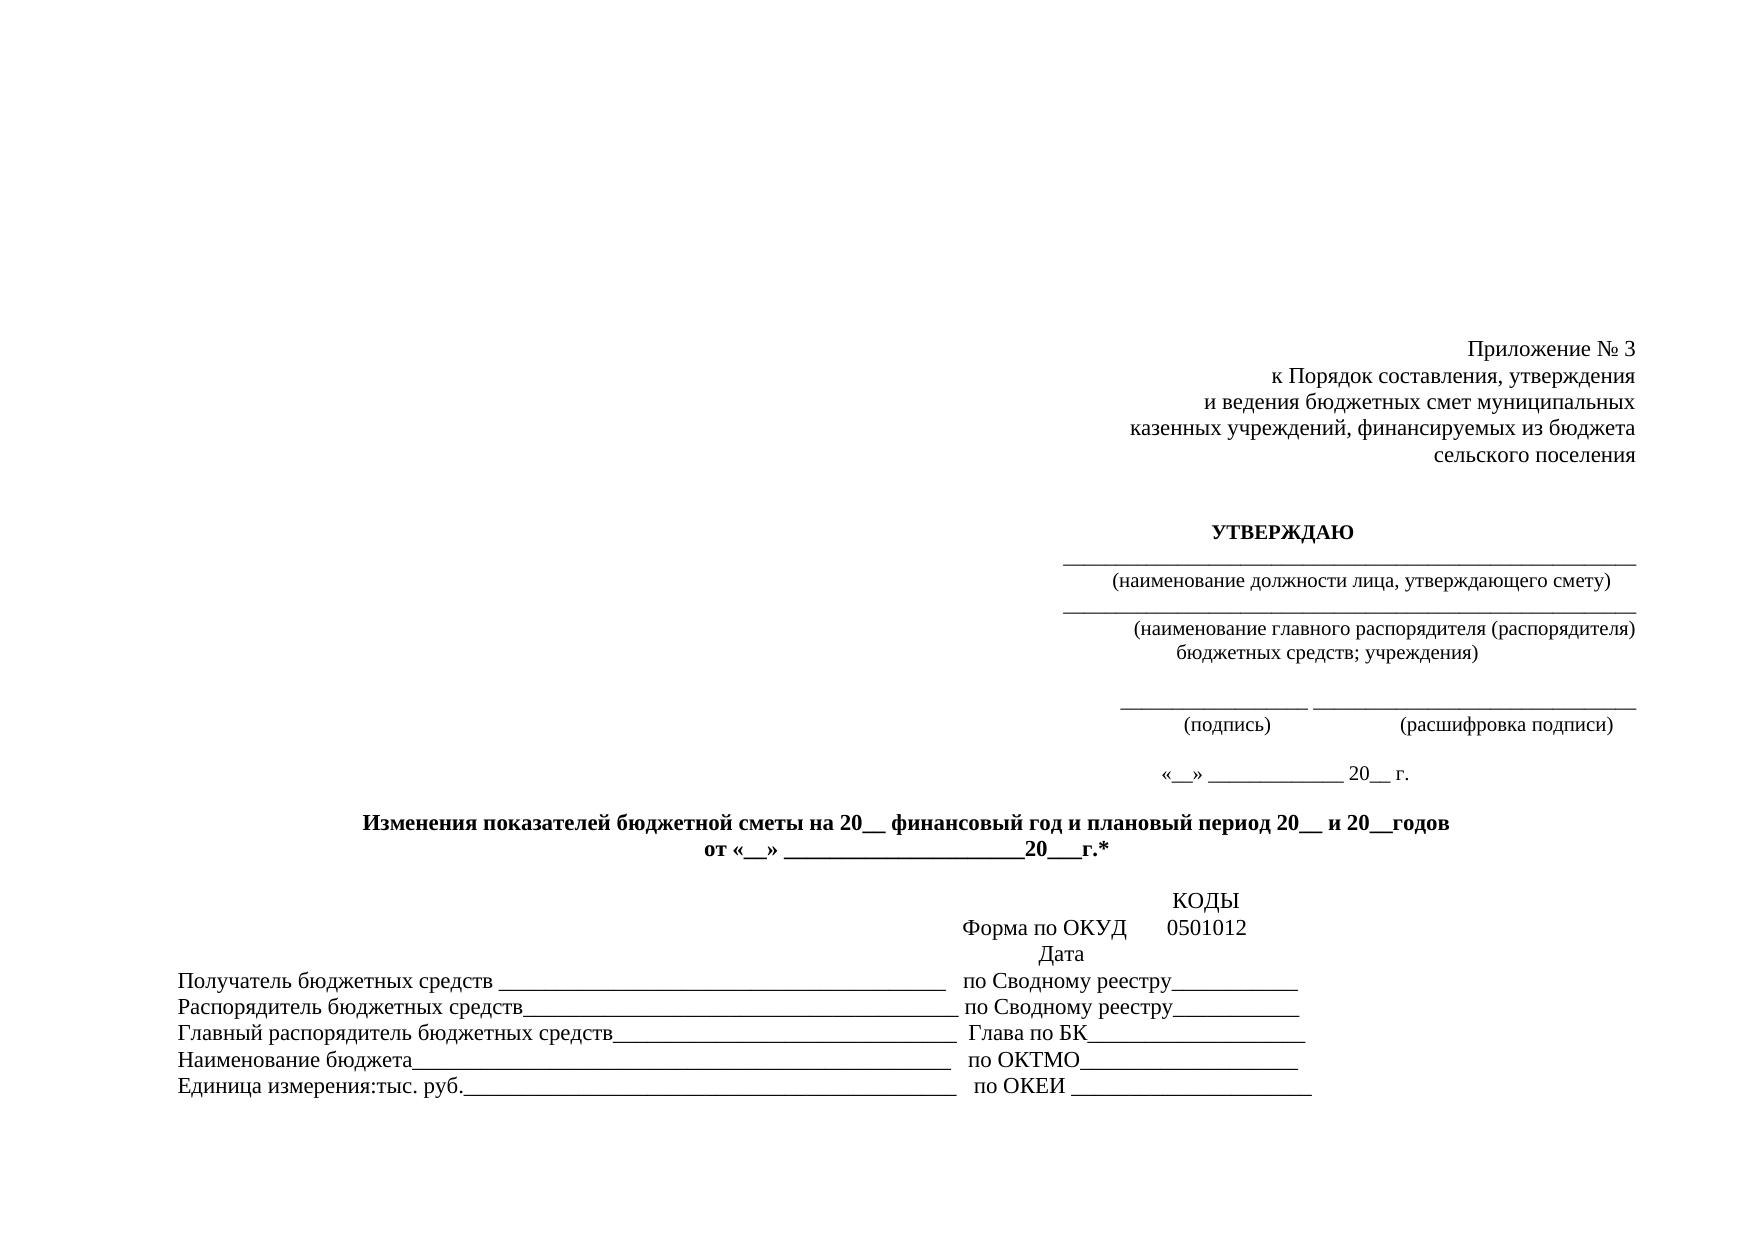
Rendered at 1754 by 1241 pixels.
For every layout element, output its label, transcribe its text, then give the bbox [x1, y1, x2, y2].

text Форма по ОКУД 0501012 [118, 914, 1636, 940]
text Наименование бюджета_______________________________________________ по ОКТМО___________________ [118, 1046, 1636, 1072]
text казенных учреждений, финансируемых из бюджета [118, 414, 1636, 441]
text (наименование должности лица, утверждающего смету) [118, 568, 1636, 592]
text сельского поселения [118, 441, 1636, 467]
text «__» _____________ 20__ г. [118, 760, 1636, 784]
text бюджетных средств; учреждения) [118, 640, 1636, 664]
text Изменения показателей бюджетной сметы на 20__ финансовый год и плановый период 20__ и 20__годов [118, 808, 1636, 835]
text от «__» _____________________20___г.* [118, 835, 1636, 861]
text и ведения бюджетных смет муниципальных [118, 388, 1636, 414]
text _______________________________________________________ [118, 592, 1636, 616]
text Дата [118, 940, 1636, 967]
text КОДЫ [118, 888, 1636, 914]
text Главный распорядитель бюджетных средств______________________________ Глава по БК___________________ [118, 1019, 1636, 1046]
text __________________ _______________________________ [118, 688, 1636, 712]
text (подпись) (расшифровка подписи) [118, 712, 1636, 760]
text (наименование главного распорядителя (распорядителя) [118, 616, 1636, 640]
text Распорядитель бюджетных средств______________________________________ по Сводному реестру___________ [118, 993, 1636, 1019]
text _______________________________________________________ [118, 544, 1636, 568]
text Приложение № 3 [118, 335, 1636, 362]
text УТВЕРЖДАЮ [118, 520, 1636, 544]
text к Порядок составления, утверждения [118, 362, 1636, 388]
text Единица измерения:тыс. руб.___________________________________________ по ОКЕИ _____________________ [118, 1072, 1636, 1098]
text Получатель бюджетных средств _______________________________________ по Сводному реестру___________ [118, 967, 1636, 993]
